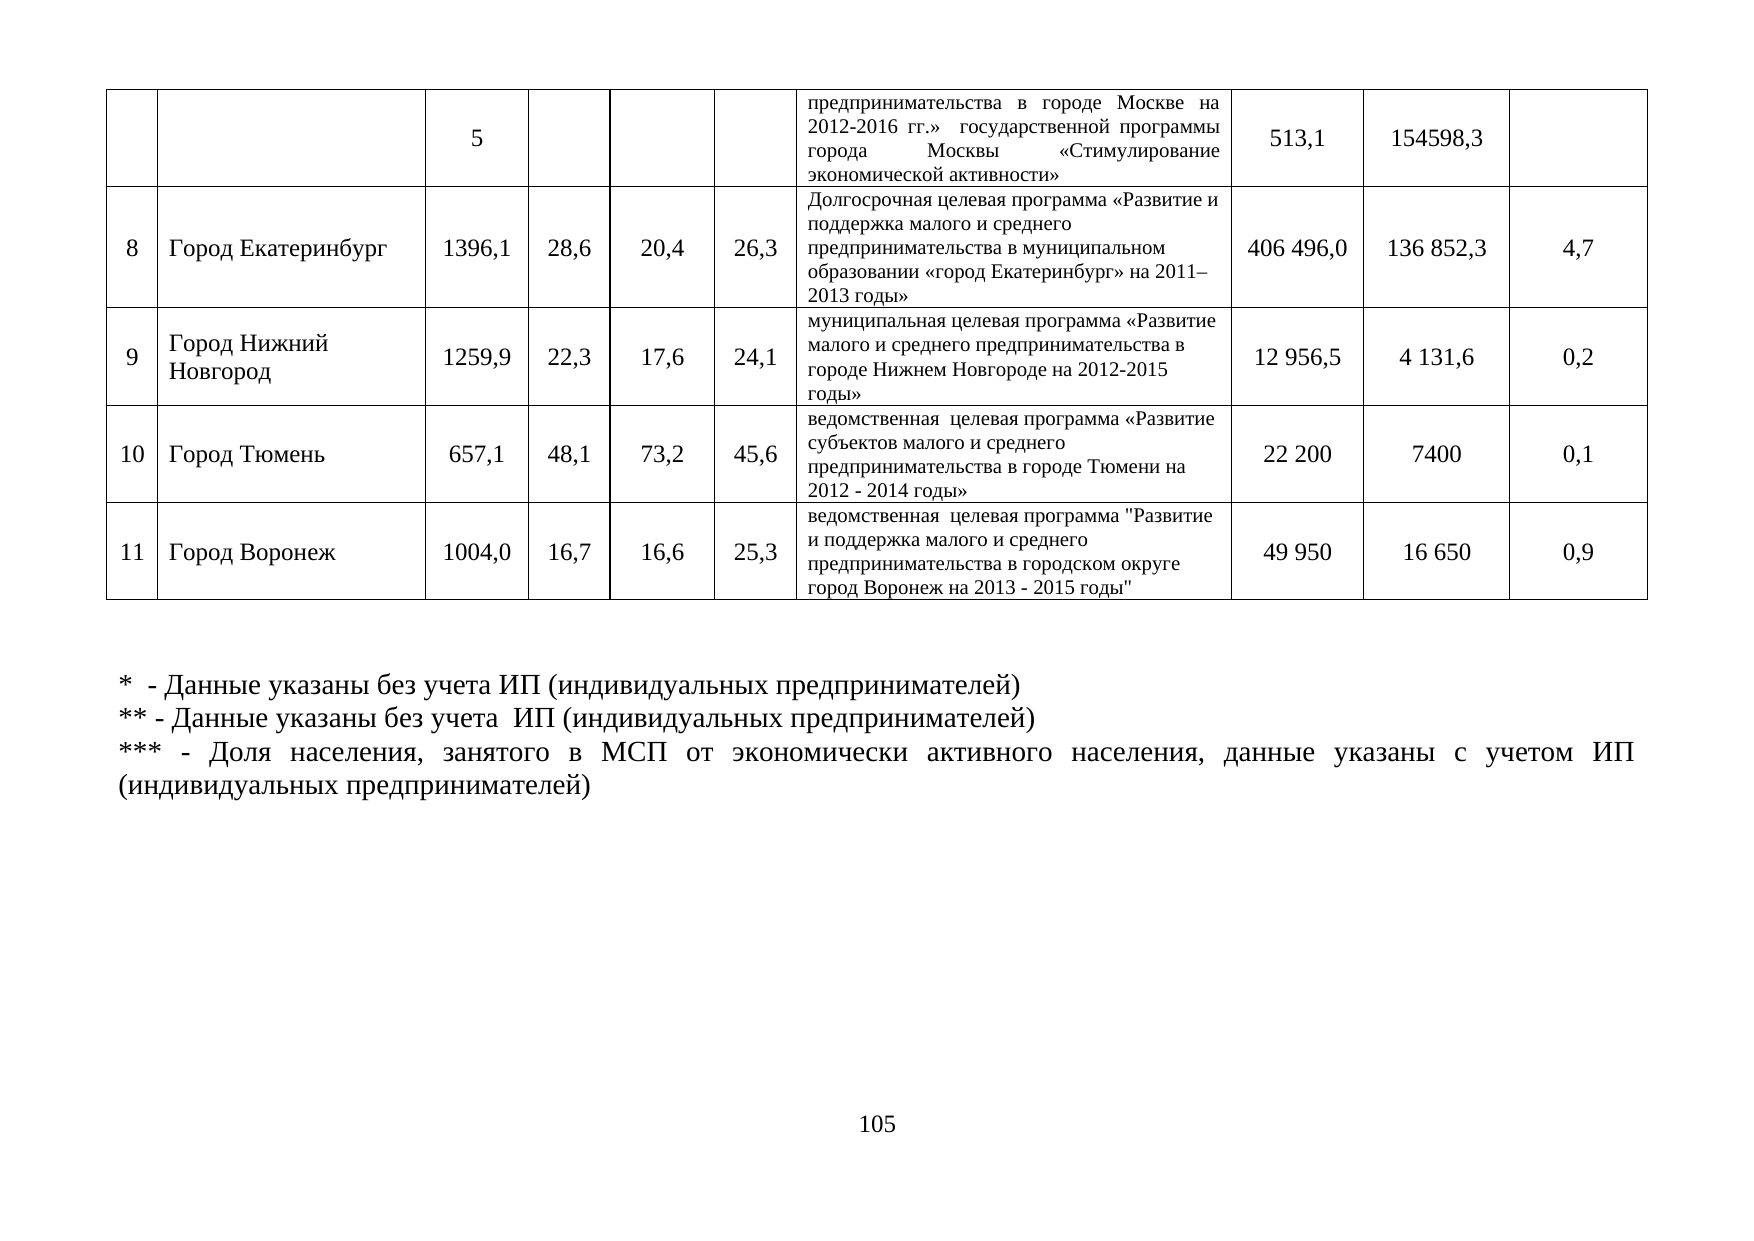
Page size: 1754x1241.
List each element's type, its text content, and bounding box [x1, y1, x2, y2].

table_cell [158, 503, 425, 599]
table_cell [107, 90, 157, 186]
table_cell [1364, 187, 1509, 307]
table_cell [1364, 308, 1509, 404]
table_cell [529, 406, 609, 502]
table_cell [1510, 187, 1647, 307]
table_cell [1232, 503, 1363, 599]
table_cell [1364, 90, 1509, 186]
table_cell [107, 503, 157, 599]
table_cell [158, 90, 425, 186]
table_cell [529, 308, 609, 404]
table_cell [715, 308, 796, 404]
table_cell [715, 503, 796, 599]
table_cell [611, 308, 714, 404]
text *** - Доля населения, занятого в МСП от экономически активного населения, данные указаны с учетом ИП (индивидуальных предпринимателей) [118, 734, 1636, 801]
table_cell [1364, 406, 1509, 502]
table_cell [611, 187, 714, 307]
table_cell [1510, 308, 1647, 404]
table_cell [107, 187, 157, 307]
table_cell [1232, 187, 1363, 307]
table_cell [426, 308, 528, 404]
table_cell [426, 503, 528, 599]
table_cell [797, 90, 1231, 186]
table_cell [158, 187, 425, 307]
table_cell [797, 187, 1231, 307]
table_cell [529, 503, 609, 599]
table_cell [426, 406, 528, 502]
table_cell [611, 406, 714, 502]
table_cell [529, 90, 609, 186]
text ** - Данные указаны без учета ИП (индивидуальных предпринимателей) [118, 700, 1636, 734]
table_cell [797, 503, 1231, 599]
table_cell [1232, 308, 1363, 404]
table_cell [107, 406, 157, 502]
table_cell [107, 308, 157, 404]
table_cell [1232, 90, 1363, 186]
text * - Данные указаны без учета ИП (индивидуальных предпринимателей) [118, 667, 1636, 700]
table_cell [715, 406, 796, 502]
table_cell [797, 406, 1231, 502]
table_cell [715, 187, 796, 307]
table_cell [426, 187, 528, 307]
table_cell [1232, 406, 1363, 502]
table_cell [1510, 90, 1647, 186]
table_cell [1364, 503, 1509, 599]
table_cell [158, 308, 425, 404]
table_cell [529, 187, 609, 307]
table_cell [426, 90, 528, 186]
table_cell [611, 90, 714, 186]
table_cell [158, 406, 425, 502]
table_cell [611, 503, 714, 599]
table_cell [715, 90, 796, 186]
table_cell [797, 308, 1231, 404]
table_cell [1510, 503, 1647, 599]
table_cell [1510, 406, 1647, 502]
